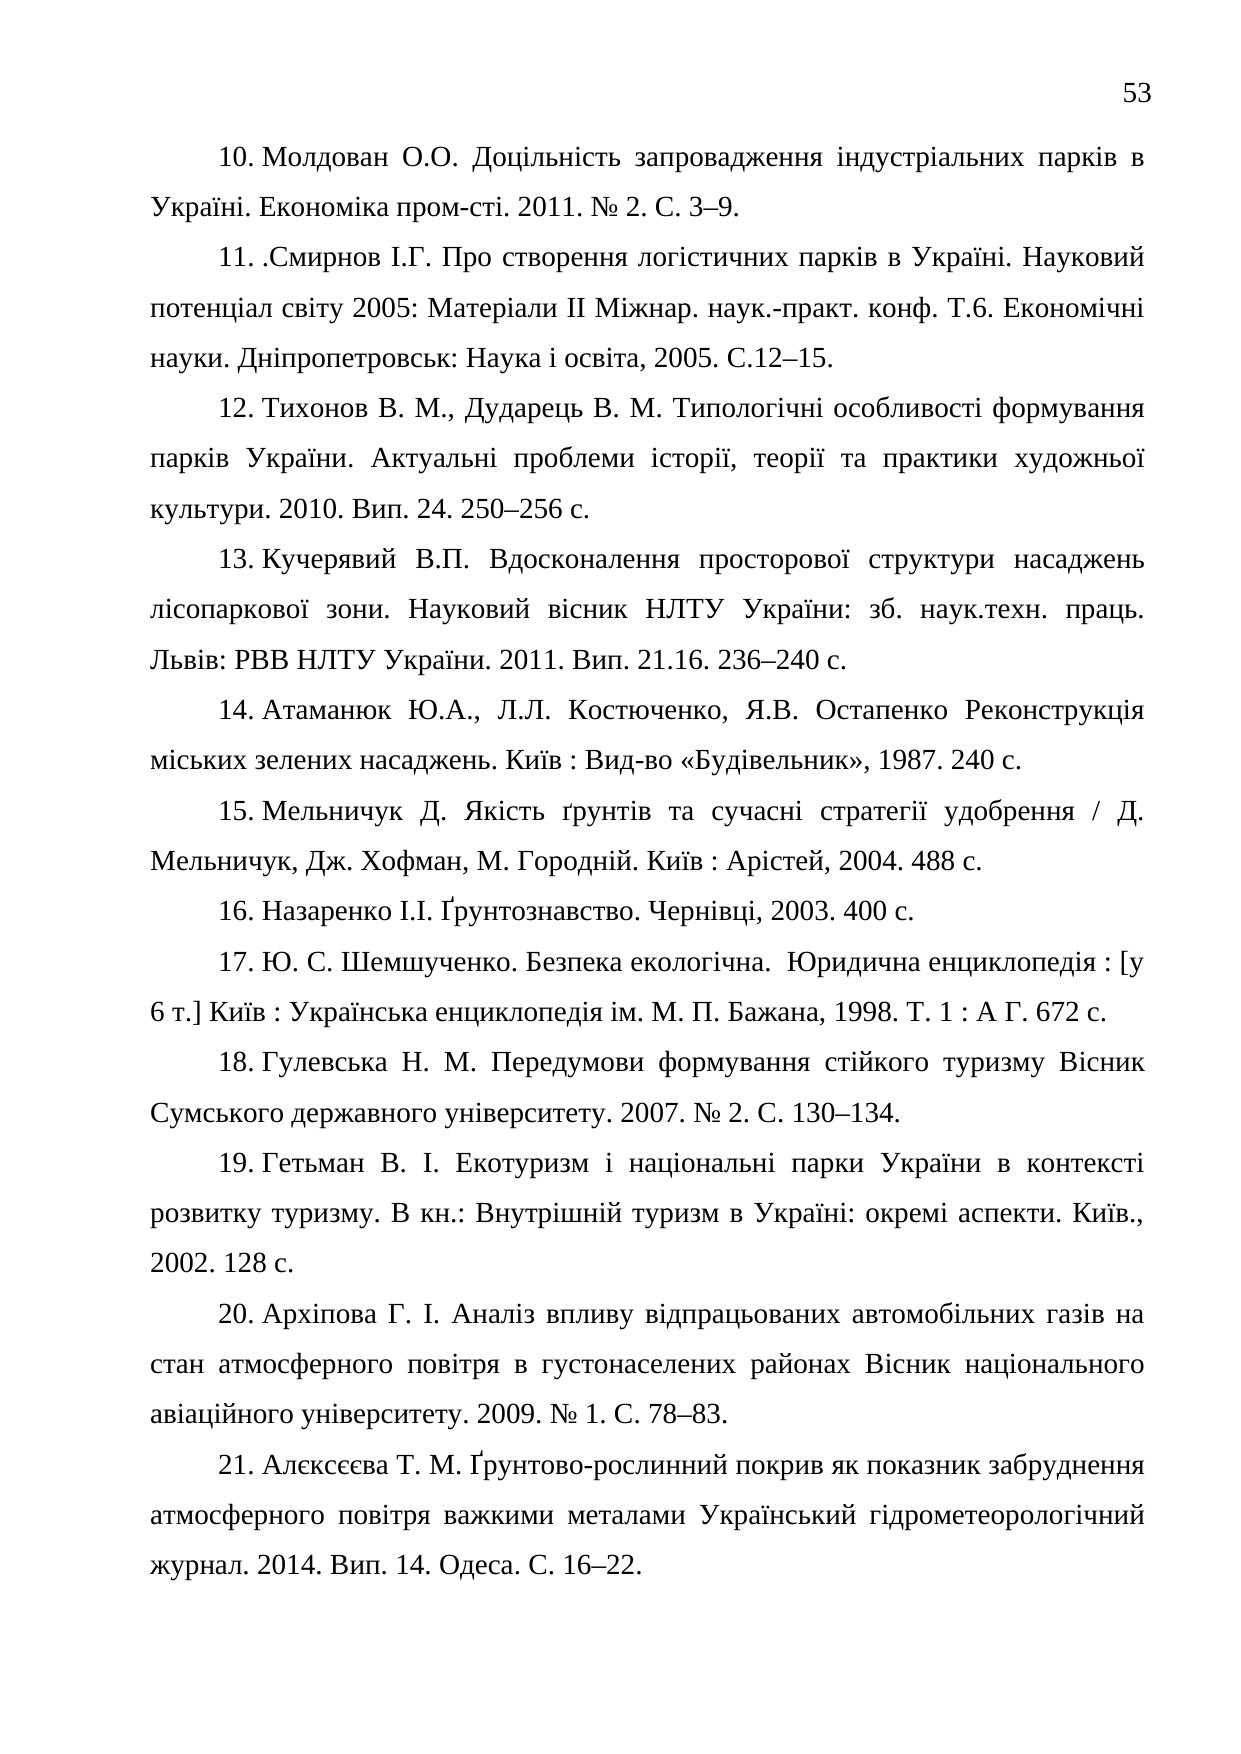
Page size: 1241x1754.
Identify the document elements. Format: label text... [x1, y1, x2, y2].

text 19. Гетьман В. І. Екотуризм і національні парки України в контексті розвитку туризму. В кн.: Внутрішній туризм в Україні: окремі аспекти. Київ., 2002. 128 с. [150, 1145, 1146, 1195]
text 13. Кучерявий В.П. Вдосконалення просторової структури насаджень лісопаркової зони. Науковий вісник НЛТУ України: зб. наук.техн. праць. Львів: РВВ НЛТУ України. 2011. Вип. 21.16. 236–240 с. [150, 625, 1146, 675]
text 14. Атаманюк Ю.А., Л.Л. Костюченко, Я.В. Остапенко Реконструкція міських зелених насаджень. Київ : Вид-во «Будівельник», 1987. 240 с. [150, 692, 1146, 776]
text 13. Кучерявий В.П. Вдосконалення просторової структури насаджень лісопаркової зони. Науковий вісник НЛТУ України: зб. наук.техн. праць. Львів: РВВ НЛТУ України. 2011. Вип. 21.16. 236–240 с. [150, 541, 1146, 592]
text 18. Гулевська Н. М. Передумови формування стійкoго туризму Вісник Сумського державного університету. 2007. № 2. С. 130–134. [150, 1044, 1146, 1128]
text 12. Тихонов В. М., Дударець В. М. Типологічні особливості формування парків України. Актуальні проблеми історії, теорії та практики художньої культури. 2010. Вип. 24. 250–256 с. [150, 390, 1146, 441]
text 20. Архіпова Г. І. Аналіз впливу відпрацьованих автомобільних газів на стан атмосферного повітря в густонаселених районах Вісник національного авіаційного університету. 2009. № 1. С. 78–83. [150, 1296, 1146, 1346]
text 10. Молдован О.О. Доцільність запровадження індустріальних парків в Україні. Економіка пром-сті. 2011. № 2. С. 3–9. [150, 139, 1146, 223]
text 16. Назаренко І.І. Ґрунтознавство. Чернівці, 2003. 400 с. [150, 893, 1146, 927]
text 20. Архіпова Г. І. Аналіз впливу відпрацьованих автомобільних газів на стан атмосферного повітря в густонаселених районах Вісник національного авіаційного університету. 2009. № 1. С. 78–83. [150, 1380, 1146, 1430]
text 15. Мельничук Д. Якість ґрунтів та сучасні стратегії удобрення / Д. Мельничук, Дж. Хофман, М. Городній. Київ : Арістей, 2004. 488 с. [150, 793, 1146, 877]
text 21. Алєксєєва Т. М. Ґрунтово-рослинний покрив як показник забруднення атмосферного повітря важкими металами Український гідрометеорологічний журнал. 2014. Вип. 14. Одеса. С. 16–22. [150, 1531, 1146, 1581]
text 12. Тихонов В. М., Дударець В. М. Типологічні особливості формування парків України. Актуальні проблеми історії, теорії та практики художньої культури. 2010. Вип. 24. 250–256 с. [150, 474, 1146, 524]
text 11. .Смирнов І.Г. Про створення логістичних парків в Україні. Науковий потенціал світу 2005: Матеріали ІІ Міжнар. наук.-практ. конф. Т.6. Економічні науки. Дніпропетровськ: Наука і освіта, 2005. С.12–15. [150, 323, 1146, 373]
text 21. Алєксєєва Т. М. Ґрунтово-рослинний покрив як показник забруднення атмосферного повітря важкими металами Український гідрометеорологічний журнал. 2014. Вип. 14. Одеса. С. 16–22. [150, 1447, 1146, 1497]
text 19. Гетьман В. І. Екотуризм і національні парки України в контексті розвитку туризму. В кн.: Внутрішній туризм в Україні: окремі аспекти. Київ., 2002. 128 с. [150, 1229, 1146, 1279]
text 17. Ю. С. Шемшученко. Безпека екологічна. Юридична енциклопедія : [у 6 т.] Київ : Українська енциклопедія ім. М. П. Бажана, 1998. Т. 1 : А Г. 672 с. [150, 944, 1146, 1028]
text 11. .Смирнов І.Г. Про створення логістичних парків в Україні. Науковий потенціал світу 2005: Матеріали ІІ Міжнар. наук.-практ. конф. Т.6. Економічні науки. Дніпропетровськ: Наука і освіта, 2005. С.12–15. [150, 239, 1146, 290]
